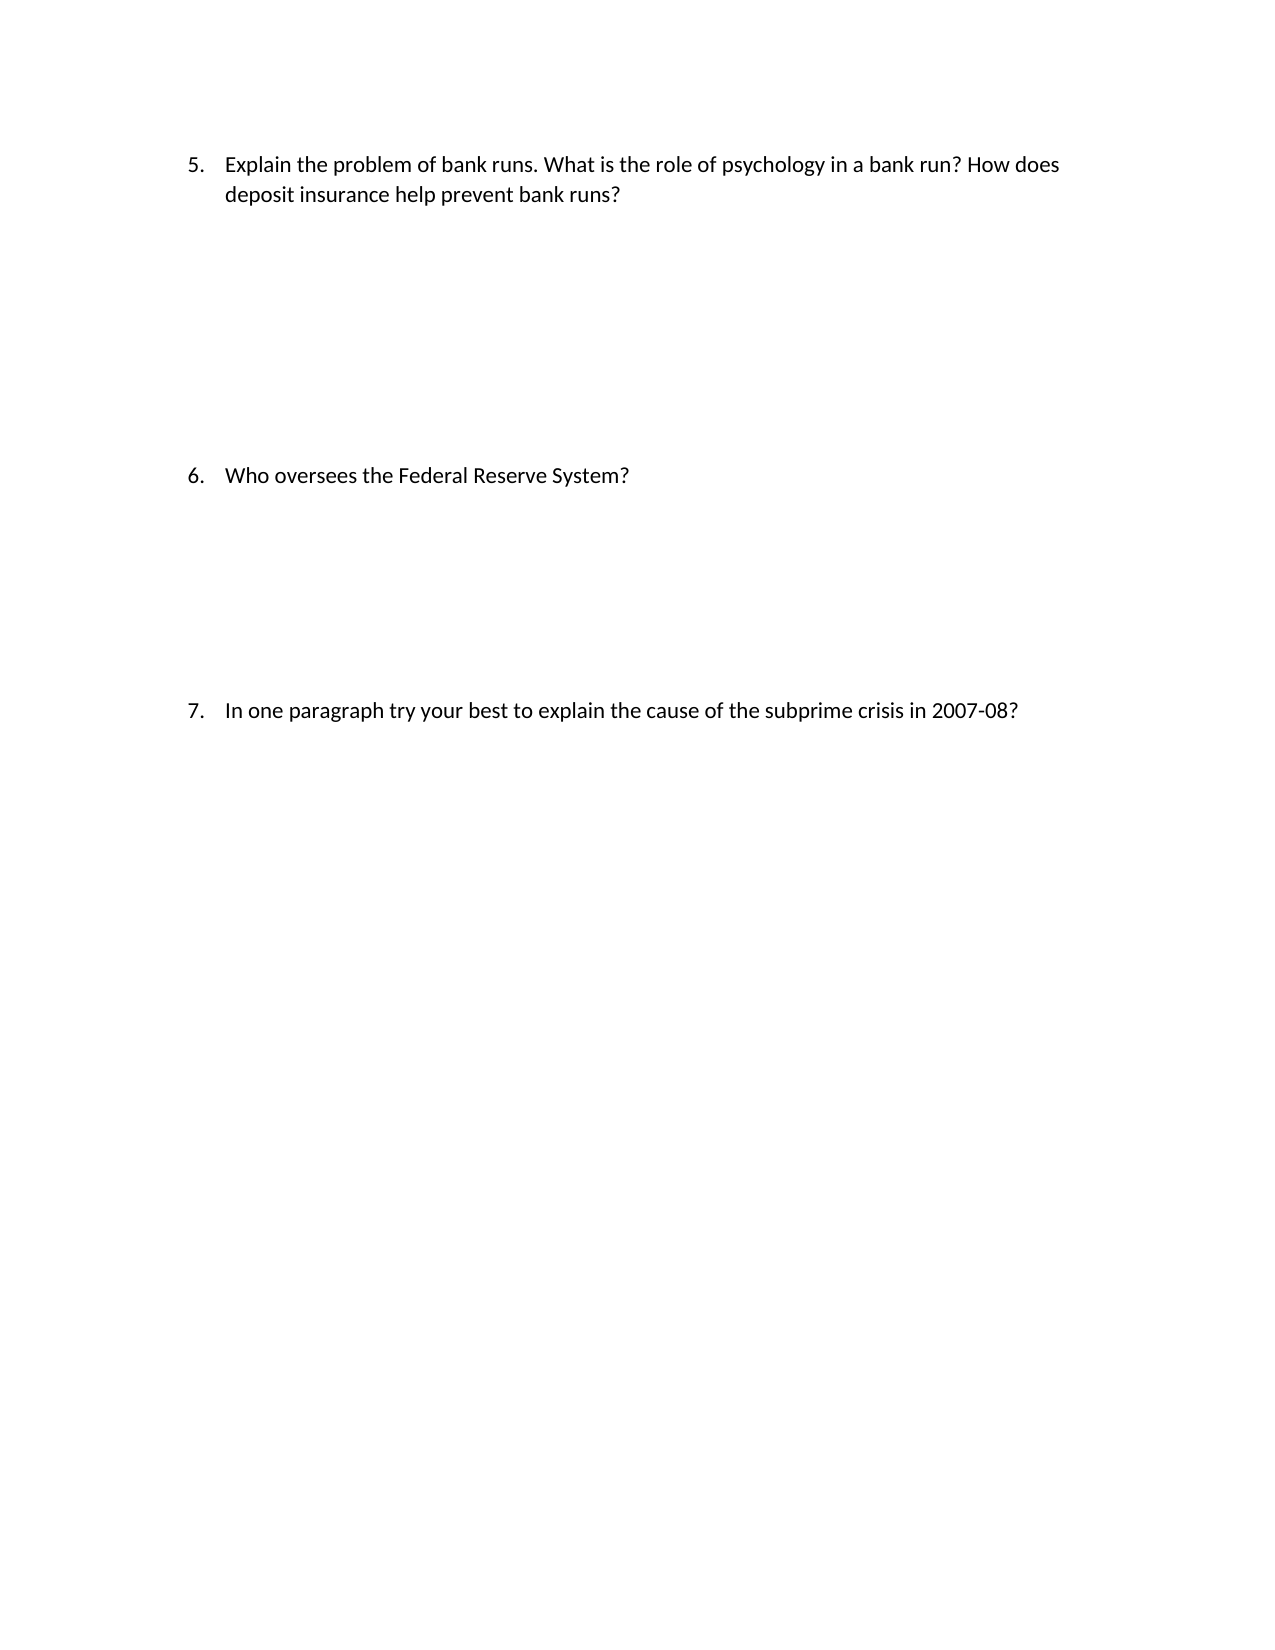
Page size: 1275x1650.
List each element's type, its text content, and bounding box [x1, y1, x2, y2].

list Who oversees the Federal Reserve System? [187, 461, 1125, 489]
list Explain the problem of bank runs. What is the role of psychology in a bank run? How does deposit insurance help prevent bank runs? [187, 150, 1125, 208]
list In one paragraph try your best to explain the cause of the subprime crisis in 2007-08? [187, 696, 1125, 724]
